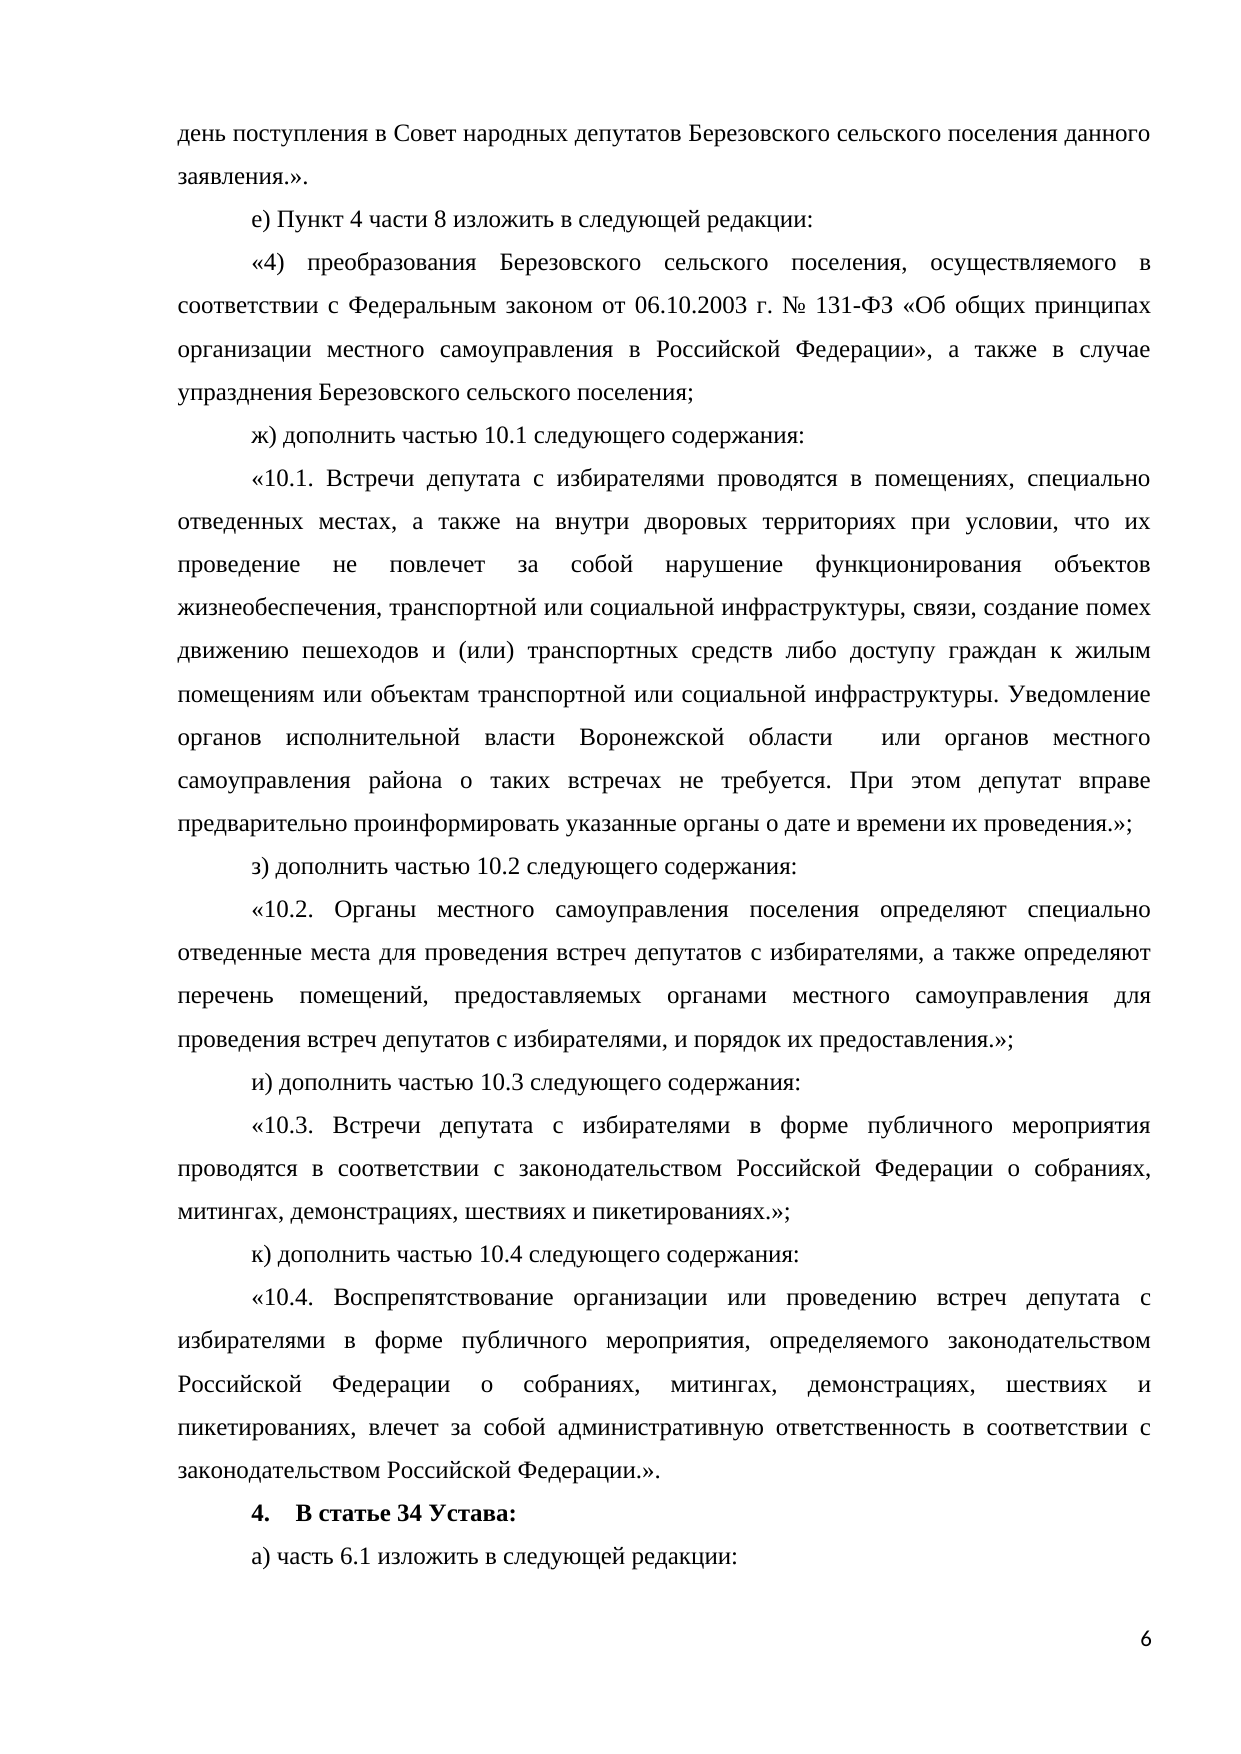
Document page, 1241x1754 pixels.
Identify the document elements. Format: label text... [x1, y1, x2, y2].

text «10.4. Воспрепятствование организации или проведению встреч депутата с избирателями в форме публичного мероприятия, определяемого законодательством Российской Федерации о собраниях, митингах, демонстрациях, шествиях и пикетированиях, влечет за собой административную ответственность в соответствии с законодательством Российской Федерации.». [177, 1282, 1152, 1484]
text ж) дополнить частью 10.1 следующего содержания: [177, 420, 1152, 449]
text и) дополнить частью 10.3 следующего содержания: [177, 1067, 1152, 1096]
list В статье 34 Устава: [251, 1498, 1152, 1527]
text а) часть 6.1 изложить в следующей редакции: [177, 1541, 1152, 1570]
text «4) преобразования Березовского сельского поселения, осуществляемого в соответствии с Федеральным законом от 06.10.2003 г. № 131-ФЗ «Об общих принципах организации местного самоуправления в Российской Федерации», а также в случае упразднения Березовского сельского поселения; [177, 247, 1152, 406]
text «10.1. Встречи депутата с избирателями проводятся в помещениях, специально отведенных местах, а также на внутри дворовых территориях при условии, что их проведение не повлечет за собой нарушение функционирования объектов жизнеобеспечения, транспортной или социальной инфраструктуры, связи, создание помех движению пешеходов и (или) транспортных средств либо доступу граждан к жилым помещениям или объектам транспортной или социальной инфраструктуры. Уведомление органов исполнительной власти Воронежской области или органов местного самоуправления района о таких встречах не требуется. При этом депутат вправе предварительно проинформировать указанные органы о дате и времени их проведения.»; [177, 463, 1152, 837]
text к) дополнить частью 10.4 следующего содержания: [177, 1239, 1152, 1268]
text з) дополнить частью 10.2 следующего содержания: [177, 851, 1152, 880]
text «10.2. Органы местного самоуправления поселения определяют специально отведенные места для проведения встреч депутатов с избирателями, а также определяют перечень помещений, предоставляемых органами местного самоуправления для проведения встреч депутатов с избирателями, и порядок их предоставления.»; [177, 894, 1152, 1052]
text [177, 118, 1152, 190]
text е) Пункт 4 части 8 изложить в следующей редакции: [177, 204, 1152, 233]
text «10.3. Встречи депутата с избирателями в форме публичного мероприятия проводятся в соответствии с законодательством Российской Федерации о собраниях, митингах, демонстрациях, шествиях и пикетированиях.»; [177, 1110, 1152, 1225]
